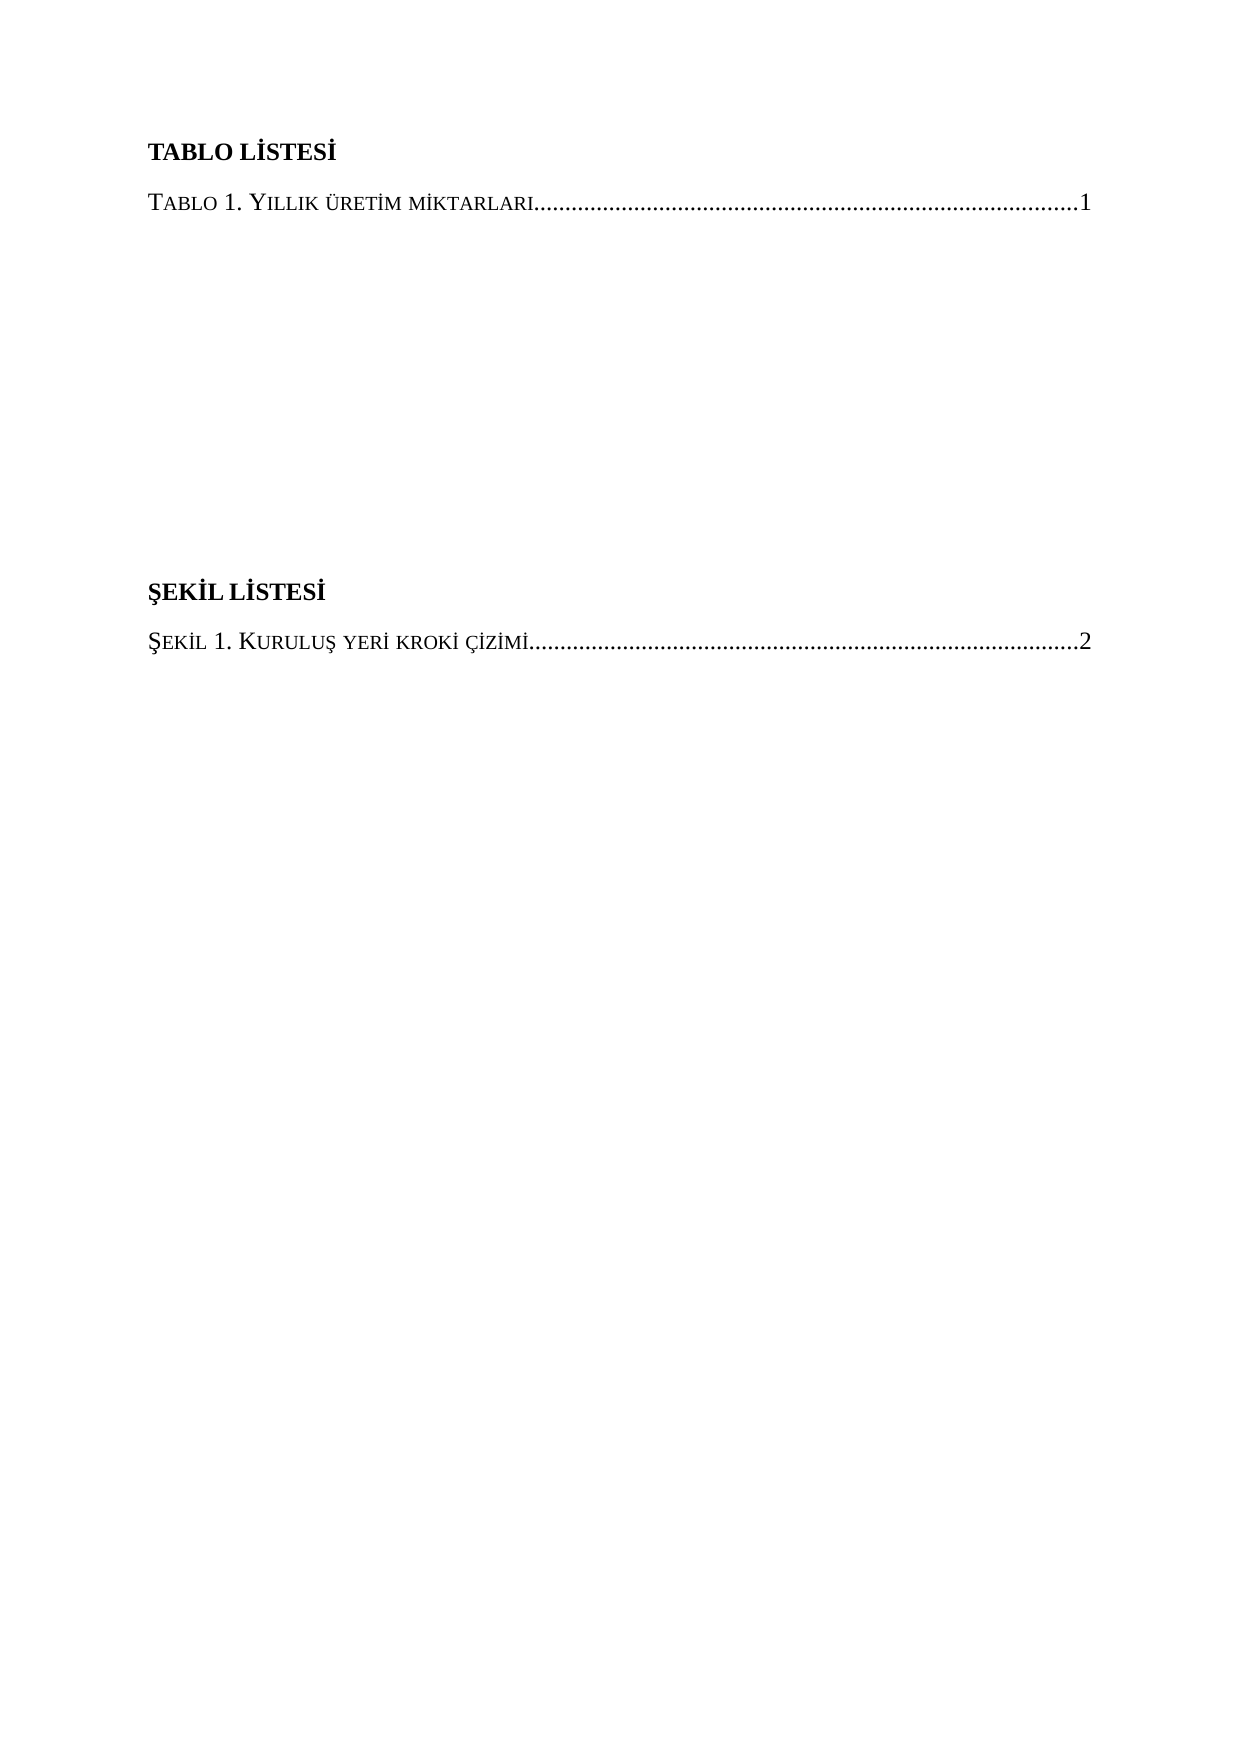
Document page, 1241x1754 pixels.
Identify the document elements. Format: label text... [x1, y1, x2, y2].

text Şekil 1. Kuruluş yeri kroki çizimi 2 [148, 626, 1093, 655]
subtitle ŞEKİL LİSTESİ [148, 577, 1093, 606]
text Tablo 1. Yıllık üretim miktarları 1 [148, 187, 1093, 216]
subtitle TABLO LİSTESİ [148, 137, 1093, 166]
